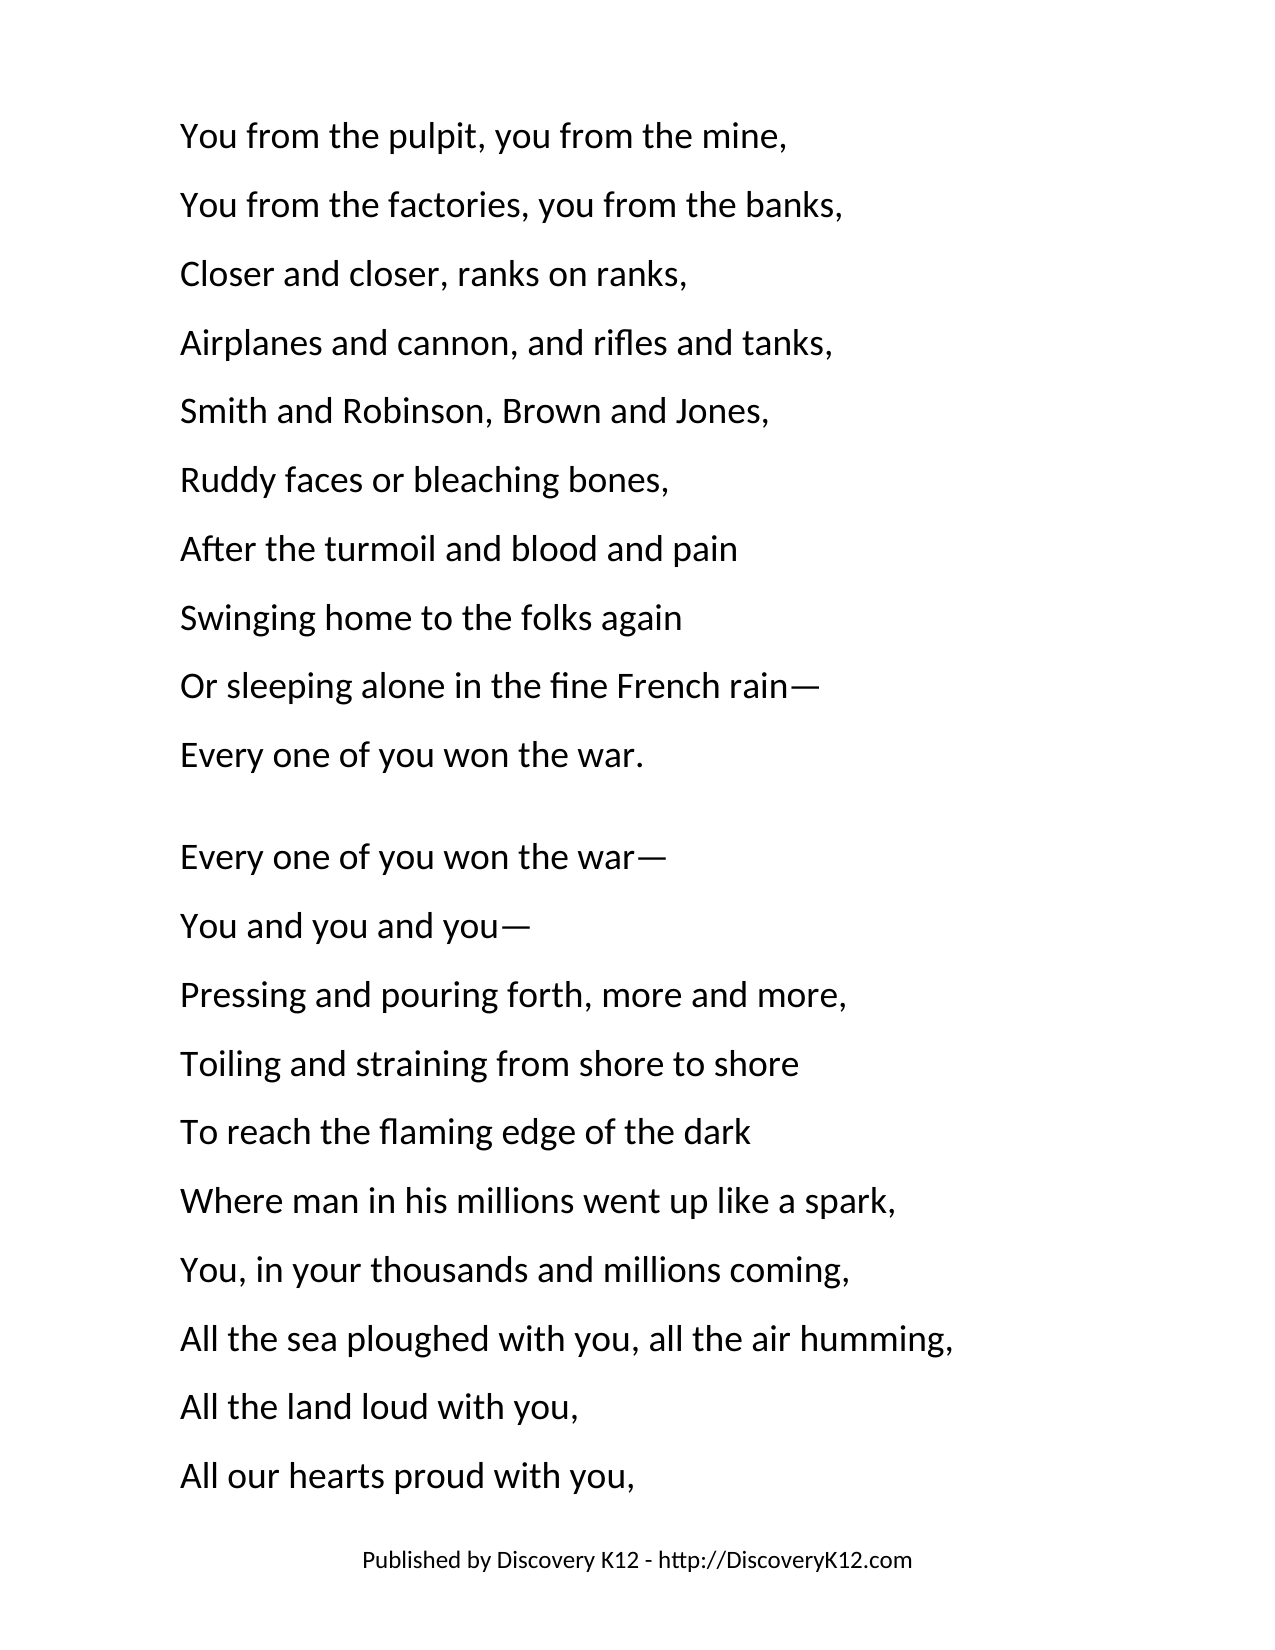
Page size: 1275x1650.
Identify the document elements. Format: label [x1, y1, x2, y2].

text [180, 112, 1095, 777]
text [180, 833, 1095, 1498]
